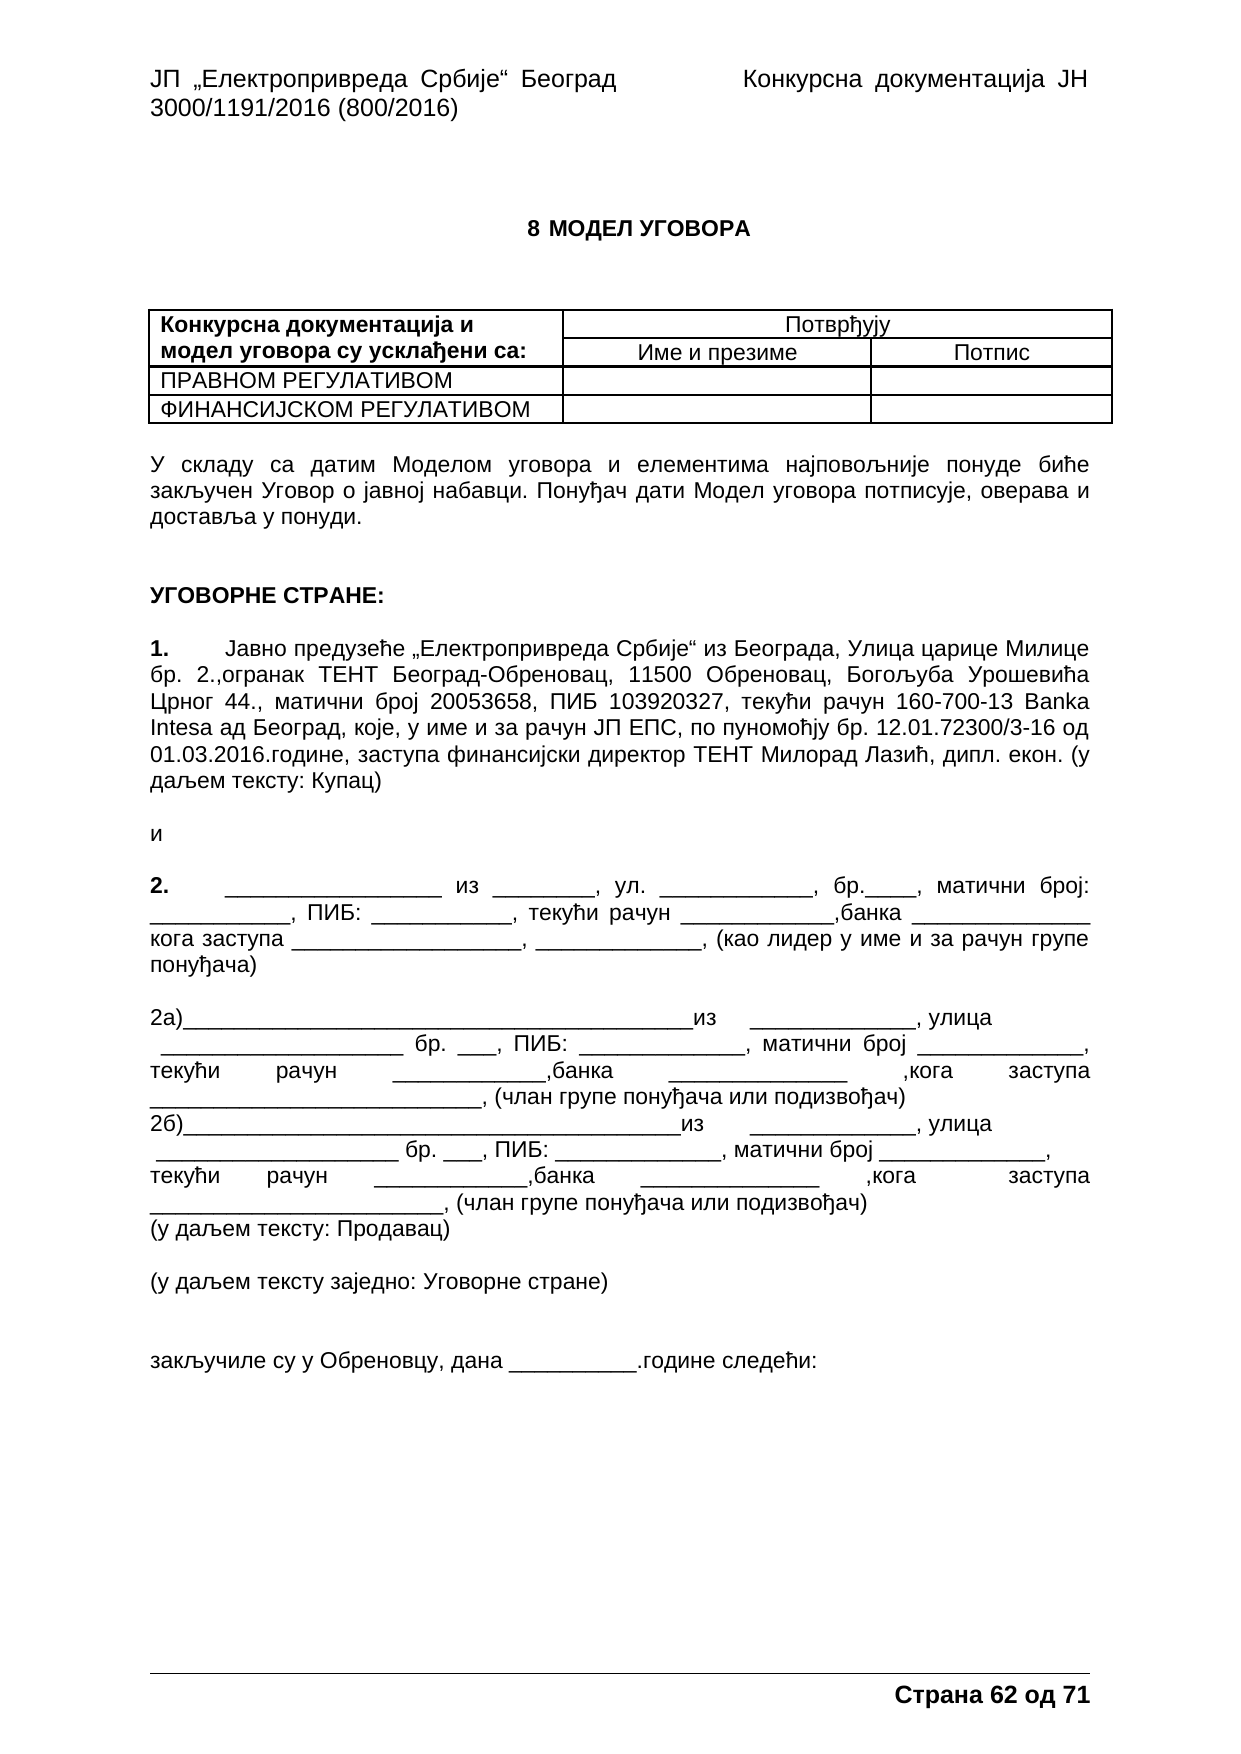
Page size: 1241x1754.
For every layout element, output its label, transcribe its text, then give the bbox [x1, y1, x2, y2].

text текући рачун ____________,банка ______________ ,кога заступа _______________________, (члан групе понуђача или подизвођач) [150, 1162, 1090, 1215]
list МОДЕЛ УГОВОРА [187, 215, 1090, 242]
table_cell ФИНАНСИЈСКОМ РЕГУЛАТИВОМ [150, 396, 562, 422]
text 2б)_______________________________________из _____________, улица [150, 1109, 1090, 1136]
list Јавно предузеће „Електропривреда Србије“ из Београда, Улица царице Милице бр. 2.,огранак ТЕНТ Београд-Обреновац, 11500 Обреновац, Богољуба Урошевића Црног 44., матични број 20053658, ПИБ 103920327, текући рачун 160-700-13 Banka Intesа ад Београд, које, у име и за рачун ЈП ЕПС, по пуномоћју бр. 12.01.72300/3-16 од 01.03.2016.године, заступа финансијски директор ТЕНТ Милорад Лазић, дипл. екон. (у даљем тексту: Купац) [150, 635, 1090, 793]
table_header Потврђују [564, 311, 1111, 337]
text (у даљем тексту заједно: Уговорне стране) [150, 1268, 1090, 1294]
text ___________________ бр. ___, ПИБ: _____________, матични број _____________, текући рачун ____________,банка ______________ ,кога заступа __________________________, (члан групе понуђача или подизвођач) [150, 1030, 1090, 1109]
text (у даљем тексту: Продавац) [150, 1215, 1090, 1241]
table_cell ПРАВНОМ РЕГУЛАТИВОМ [150, 368, 562, 394]
text УГОВОРНЕ СТРАНЕ: [150, 582, 1090, 609]
text ___________________ бр. ___, ПИБ: _____________, матични број _____________, [150, 1136, 1090, 1162]
text и [150, 819, 1090, 846]
table_cell [872, 368, 1111, 394]
table_cell Име и презиме [564, 339, 870, 365]
table_cell [564, 368, 870, 394]
text У складу са датим Моделом уговора и елементима најповољније понуде биће закључен Уговор о јавној набавци. Понуђач дати Модел уговора потписује, оверава и доставља у понуди. [150, 451, 1090, 530]
list _________________ из ________, ул. ____________, бр.____, матични број: ___________, ПИБ: ___________, текући рачун ____________,банка ______________ кога заступа __________________, _____________, (као лидер у име и за рачун групе понуђача) [150, 872, 1090, 978]
text 2а)________________________________________из _____________, улица [150, 1004, 1090, 1030]
table_header Конкурсна документација и модел уговора су усклађени са: [150, 311, 562, 365]
table_cell [564, 396, 870, 422]
table_cell Потпис [872, 339, 1111, 365]
text закључиле су у Обреновцу, дана __________.године следећи: [150, 1347, 1090, 1373]
table_cell [872, 396, 1111, 422]
